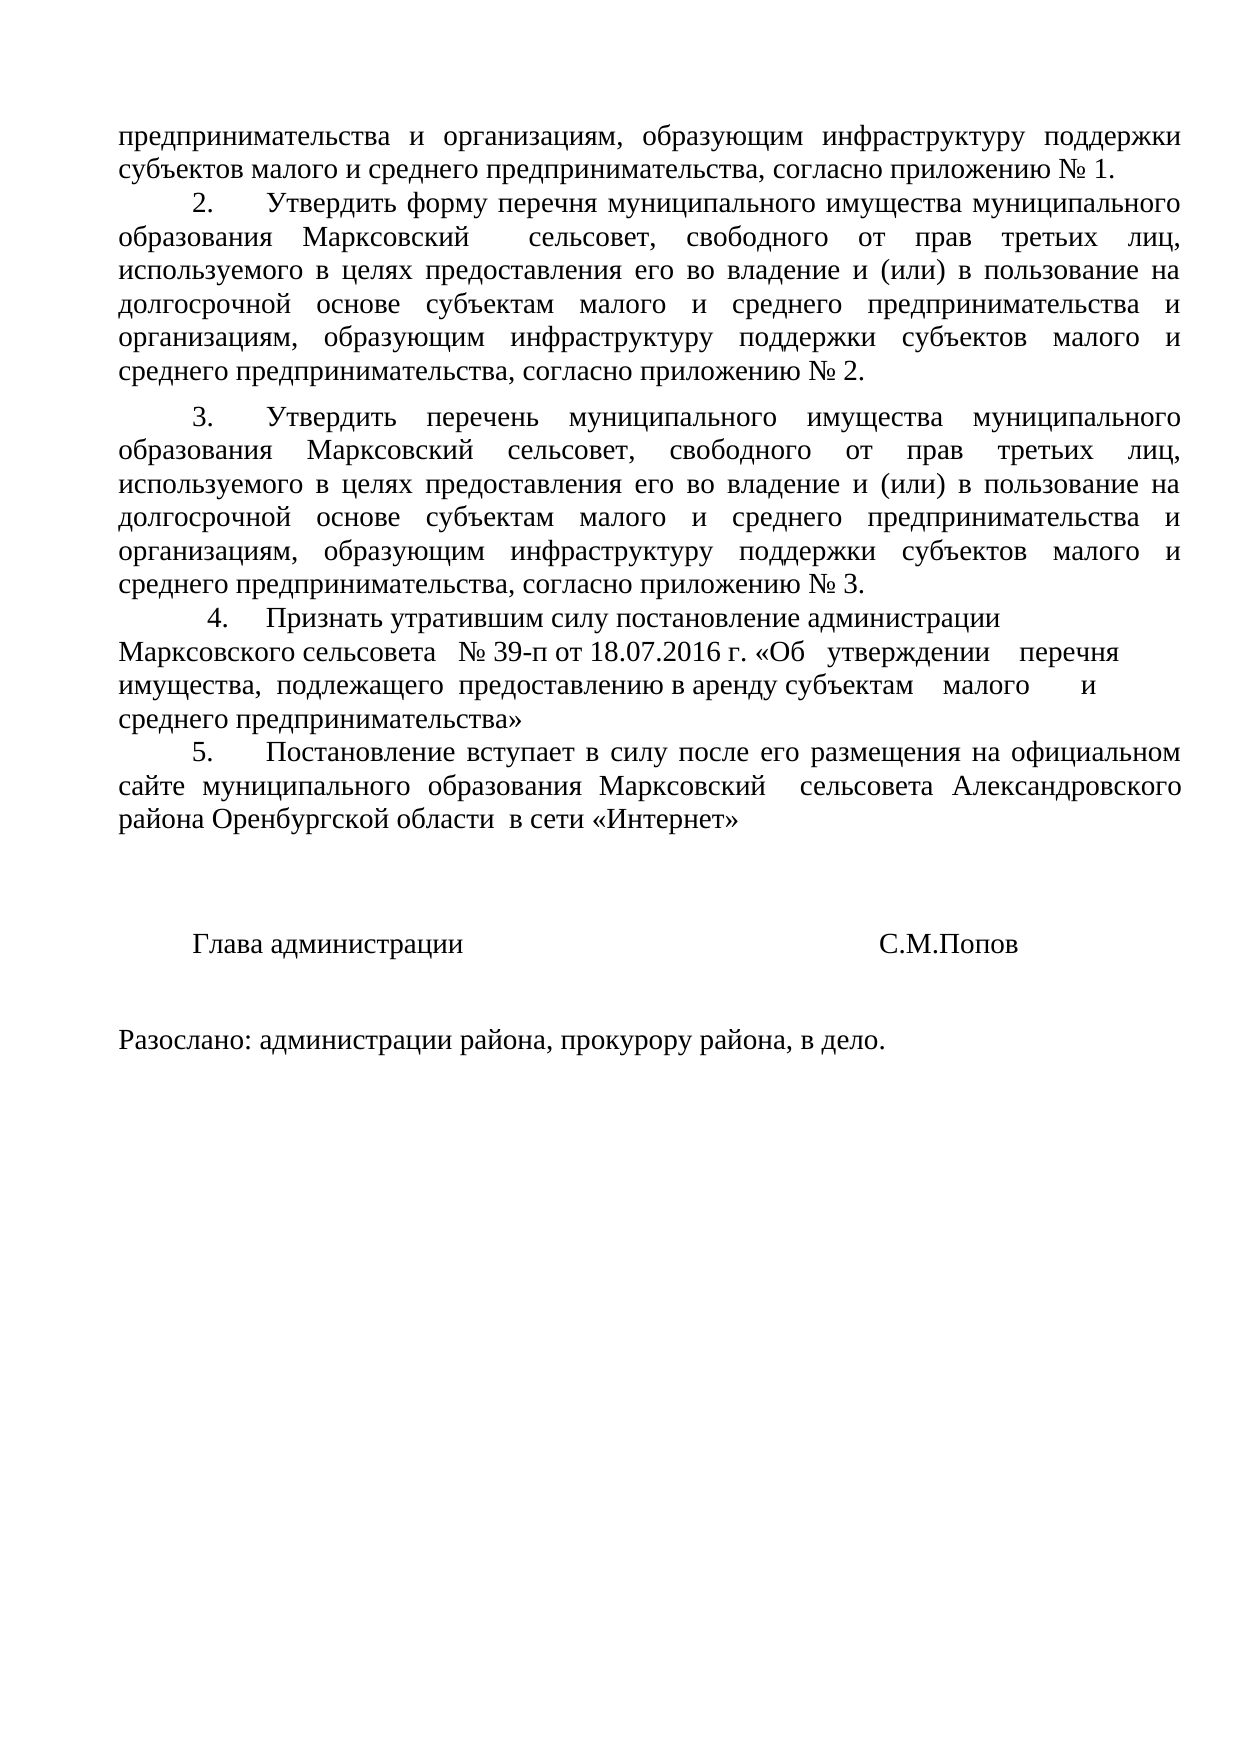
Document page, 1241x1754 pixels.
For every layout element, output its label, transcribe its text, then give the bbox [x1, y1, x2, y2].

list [118, 118, 1182, 185]
list Утвердить перечень муниципального имущества муниципального образования Марксовский сельсовет, свободного от прав третьих лиц, используемого в целях предоставления его во владение и (или) в пользование на долгосрочной основе субъектам малого и среднего предпринимательства и организациям, образующим инфраструктуру поддержки субъектов малого и среднего предпринимательства, согласно приложению № 3. [118, 399, 1182, 600]
list Утвердить форму перечня муниципального имущества муниципального образования Марксовский сельсовет, свободного от прав третьих лиц, используемого в целях предоставления его во владение и (или) в пользование на долгосрочной основе субъектам малого и среднего предпринимательства и организациям, образующим инфраструктуру поддержки субъектов малого и среднего предпринимательства, согласно приложению № 2. [118, 185, 1182, 386]
text Разослано: администрации района, прокурору района, в дело. [118, 1022, 1181, 1055]
text Глава администрации С.М.Попов [118, 926, 1181, 959]
list Постановление вступает в силу после его размещения на официальном сайте муниципального образования Марксовский сельсовета Александровского района Оренбургской области в сети «Интернет» [118, 734, 1182, 835]
list Признать утратившим силу постановление администрации Марксовского сельсовета № 39-п от 18.07.2016 г. «Об утверждении перечня имущества, подлежащего предоставлению в аренду субъектам малого и среднего предпринимательства» [118, 600, 1181, 734]
